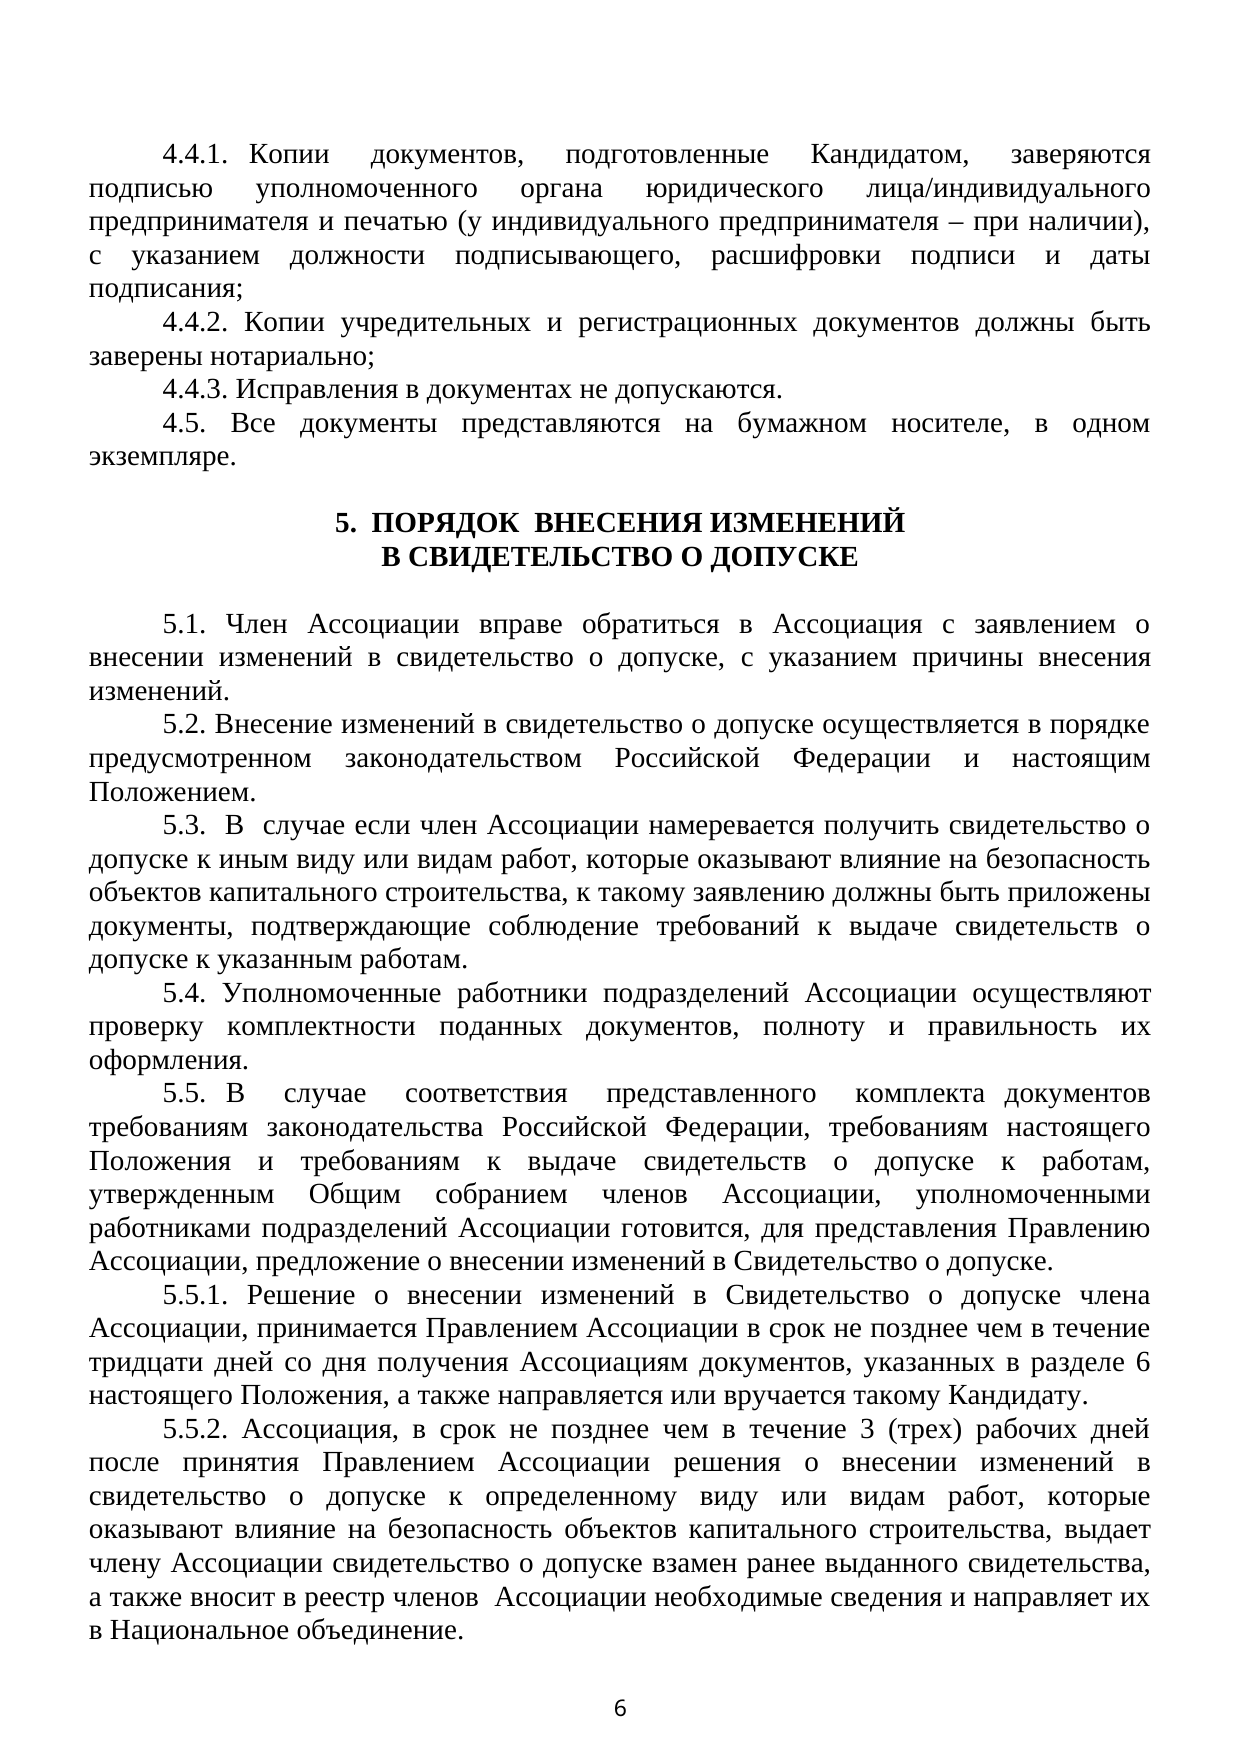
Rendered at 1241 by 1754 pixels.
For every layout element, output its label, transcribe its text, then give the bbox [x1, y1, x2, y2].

text 4.4.1. Копии документов, подготовленные Кандидатом, заверяются подписью уполномоченного органа юридического лица/индивидуального предпринимателя и печатью (у индивидуального предпринимателя – при наличии), с указанием должности подписывающего, расшифровки подписи и даты подписания; [89, 136, 1152, 304]
text 5.3. В случае если член Ассоциации намеревается получить свидетельство о допуске к иным виду или видам работ, которые оказывают влияние на безопасность объектов капитального строительства, к такому заявлению должны быть приложены документы, подтверждающие соблюдение требований к выдаче свидетельств о допуске к указанным работам. [89, 807, 1152, 975]
text 4.5. Все документы представляются на бумажном носителе, в одном экземпляре. [89, 405, 1152, 472]
text 5.5.1. Решение о внесении изменений в Свидетельство о допуске члена Ассоциации, принимается Правлением Ассоциации в срок не позднее чем в течение тридцати дней со дня получения Ассоциациям документов, указанных в разделе 6 настоящего Положения, а также направляется или вручается такому Кандидату. [89, 1277, 1152, 1411]
text 5.5. В случае соответствия представленного комплекта документов требованиям законодательства Российской Федерации, требованиям настоящего Положения и требованиям к выдаче свидетельств о допуске к работам, утвержденным Общим собранием членов Ассоциации, уполномоченными работниками подразделений Ассоциации готовится, для представления Правлению Ассоциации, предложение о внесении изменений в Свидетельство о допуске. [89, 1076, 1152, 1277]
text В СВИДЕТЕЛЬСТВО О ДОПУСКЕ [89, 539, 1152, 572]
text 5.4. Уполномоченные работники подразделений Ассоциации осуществляют проверку комплектности поданных документов, полноту и правильность их оформления. [89, 975, 1152, 1076]
text 4.4.2. Копии учредительных и регистрационных документов должны быть заверены нотариально; [89, 304, 1152, 371]
text 5.2. Внесение изменений в свидетельство о допуске осуществляется в порядке предусмотренном законодательством Российской Федерации и настоящим Положением. [89, 707, 1152, 807]
text 4.4.3. Исправления в документах не допускаются. [89, 371, 1152, 405]
text 5.5.2. Ассоциация, в срок не позднее чем в течение 3 (трех) рабочих дней после принятия Правлением Ассоциации решения о внесении изменений в свидетельство о допуске к определенному виду или видам работ, которые оказывают влияние на безопасность объектов капитального строительства, выдает члену Ассоциации свидетельство о допуске взамен ранее выданного свидетельства, а также вносит в реестр членов Ассоциации необходимые сведения и направляет их в Национальное объединение. [89, 1411, 1152, 1646]
text 5.1. Член Ассоциации вправе обратиться в Ассоциация с заявлением о внесении изменений в свидетельство о допуске, с указанием причины внесения изменений. [89, 606, 1152, 707]
text 5. ПОРЯДОК ВНЕСЕНИЯ ИЗМЕНЕНИЙ [89, 505, 1152, 539]
